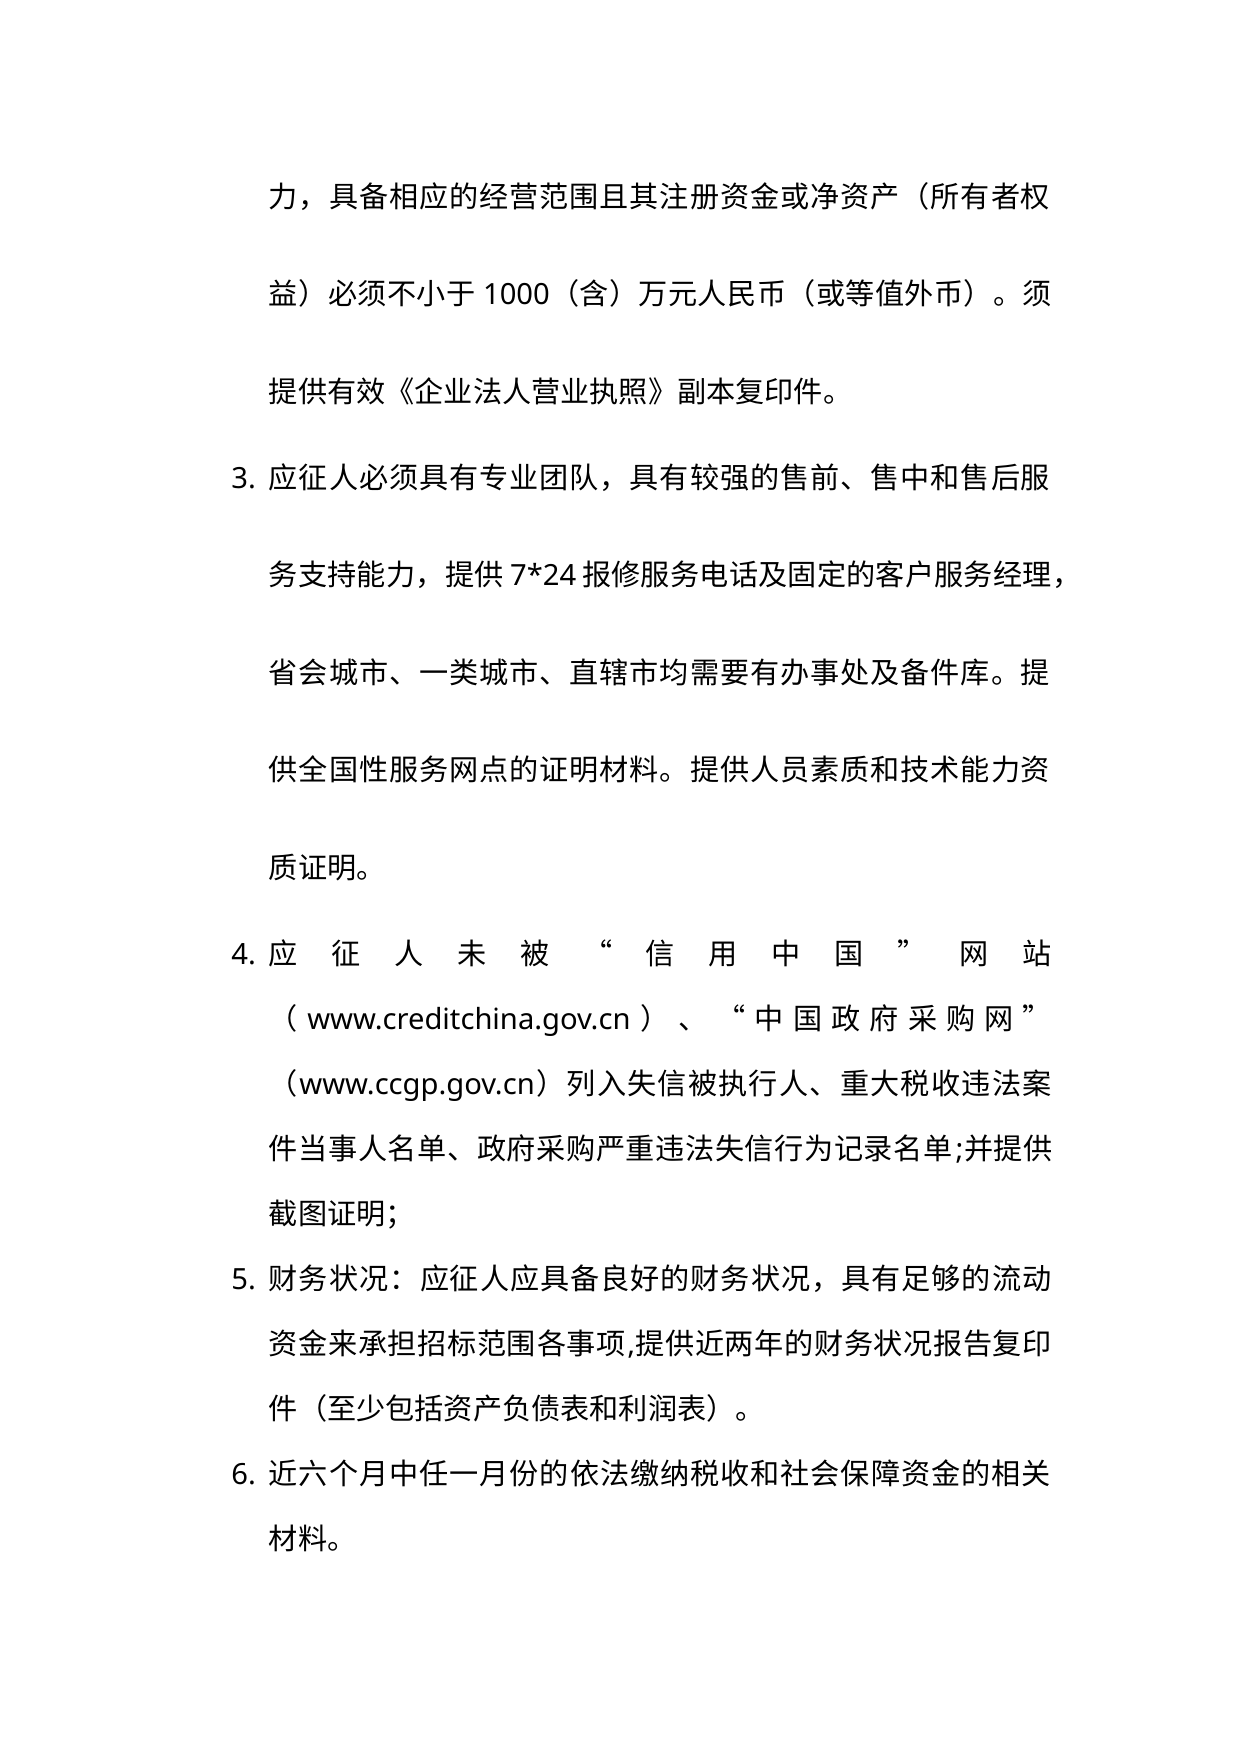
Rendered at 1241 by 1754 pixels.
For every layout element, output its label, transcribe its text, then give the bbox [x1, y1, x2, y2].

list 财务状况：应征人应具备良好的财务状况，具有足够的流动资金来承担招标范围各事项,提供近两年的财务状况报告复印件（至少包括资产负债表和利润表）。 [231, 1244, 1053, 1439]
list 应征人必须具有专业团队，具有较强的售前、售中和售后服务支持能力，提供7*24报修服务电话及固定的客户服务经理，省会城市、一类城市、直辖市均需要有办事处及备件库。提供全国性服务网点的证明材料。提供人员素质和技术能力资质证明。 [231, 443, 1053, 898]
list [231, 162, 1053, 422]
list 应征人未被“信用中国”网站（www.creditchina.gov.cn）、“中国政府采购网”（www.ccgp.gov.cn）列入失信被执行人、重大税收违法案件当事人名单、政府采购严重违法失信行为记录名单;并提供截图证明； [231, 919, 1053, 1244]
list 近六个月中任一月份的依法缴纳税收和社会保障资金的相关材料。 [231, 1439, 1053, 1569]
